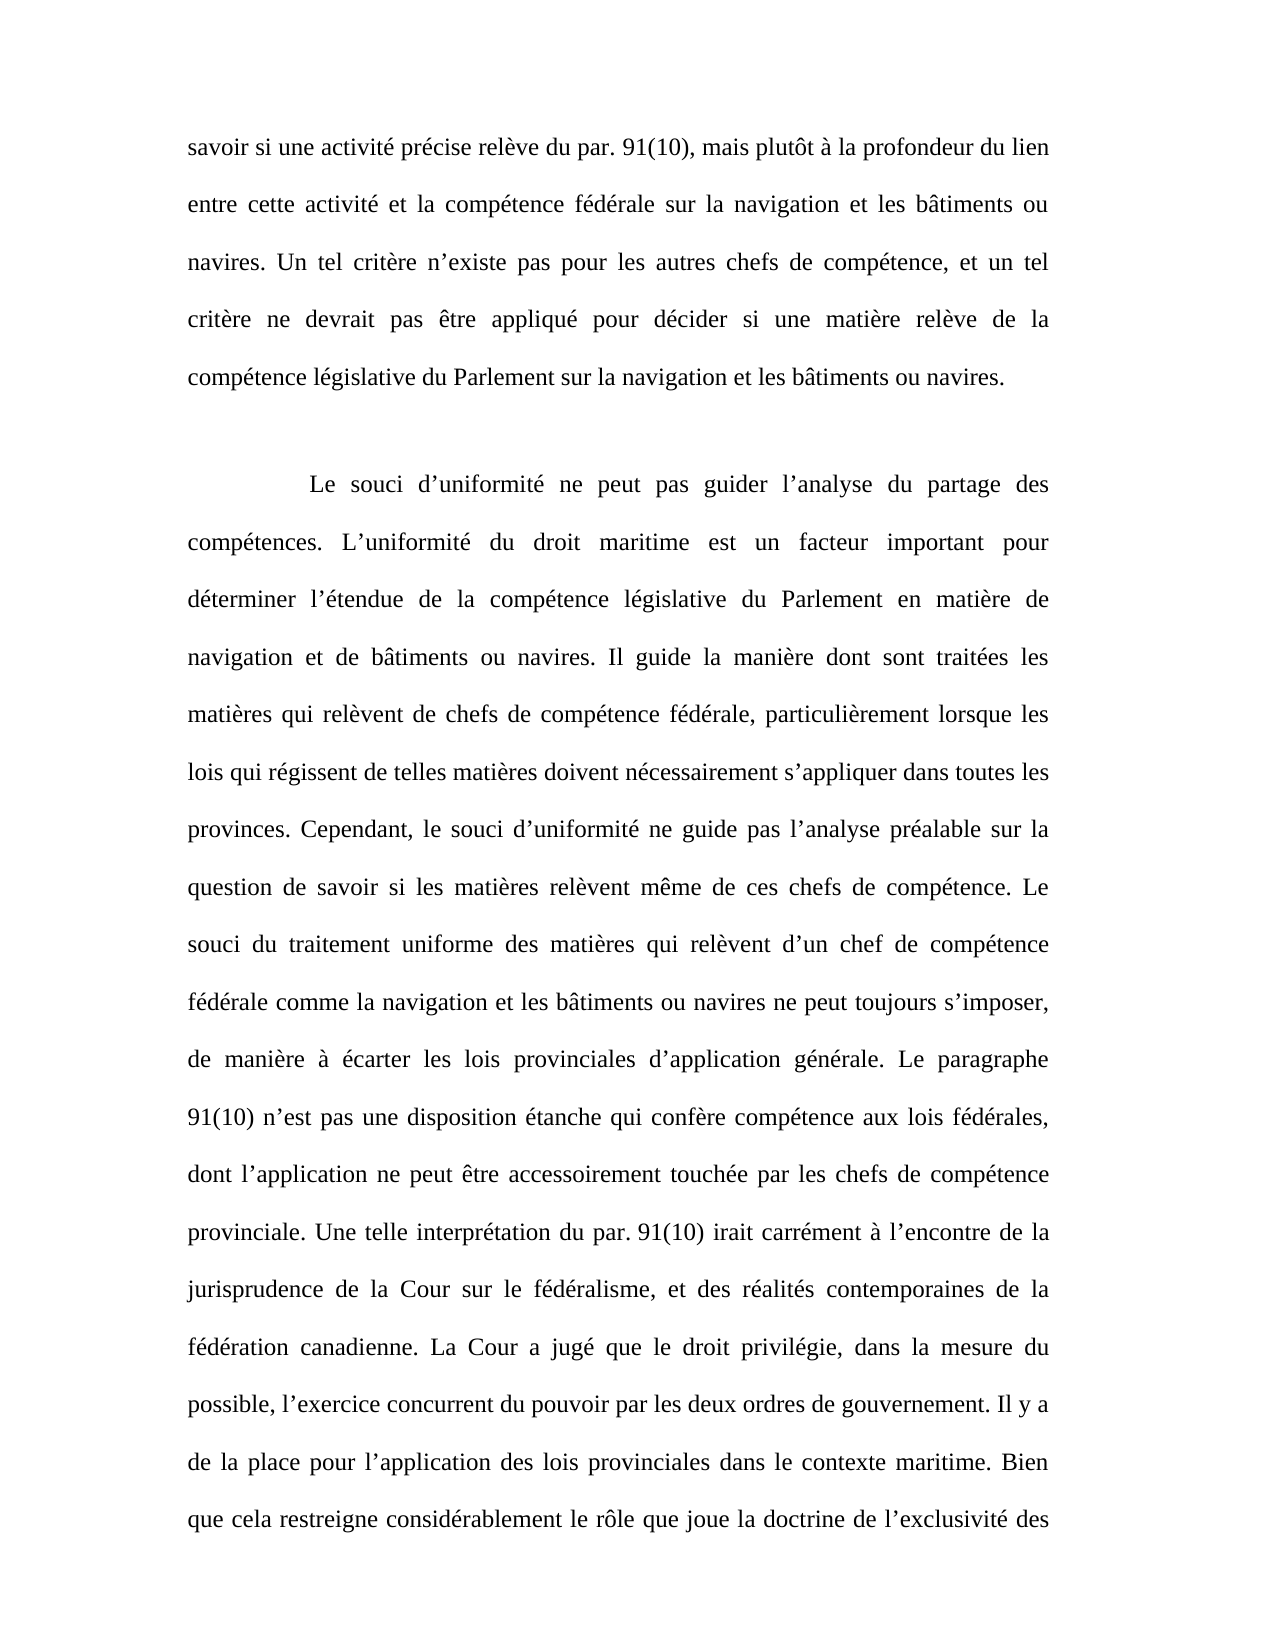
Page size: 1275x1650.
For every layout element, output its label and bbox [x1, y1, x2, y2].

text [187, 469, 1050, 1533]
text [187, 132, 1050, 391]
